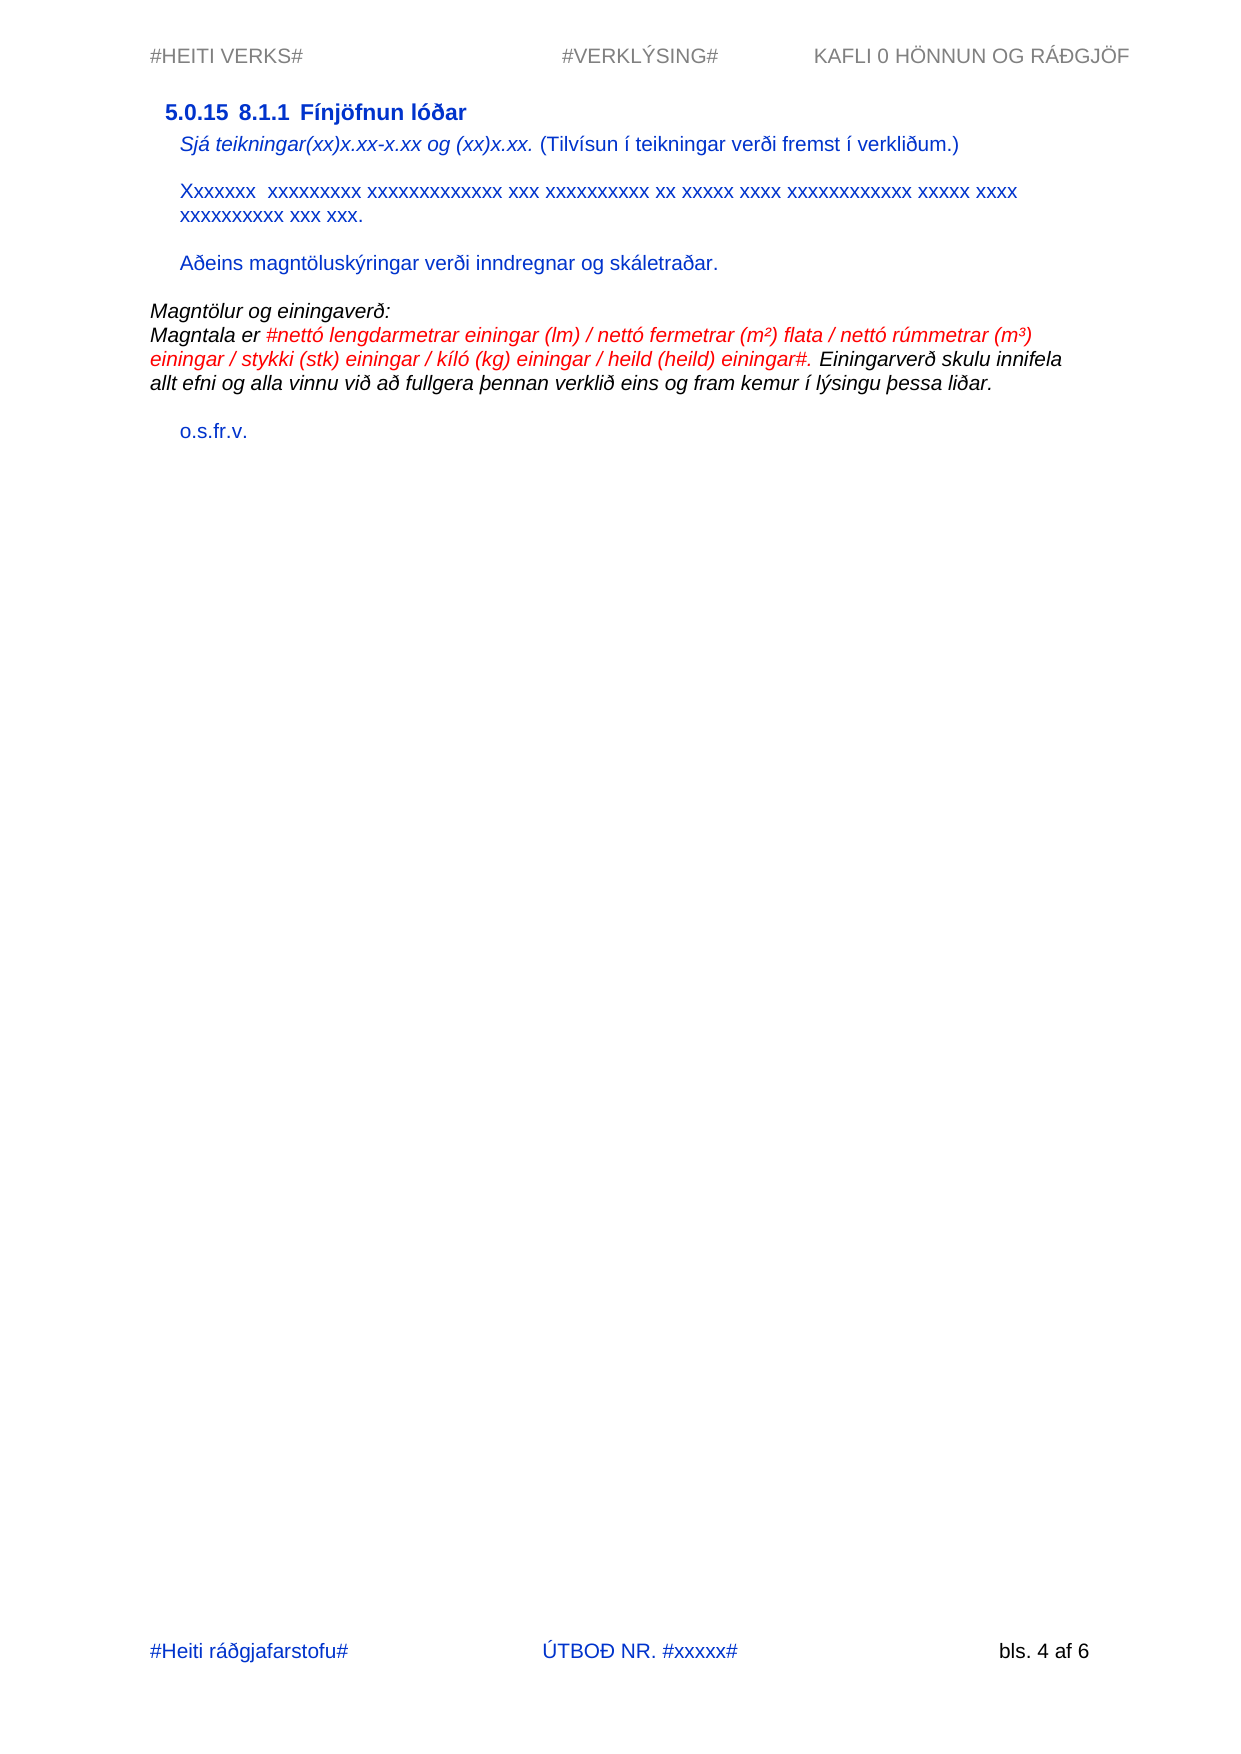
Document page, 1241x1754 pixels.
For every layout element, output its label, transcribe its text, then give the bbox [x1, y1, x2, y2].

text Sjá teikningar(xx)x.xx-x.xx og (xx)x.xx. (Tilvísun í teikningar verði fremst í verkliðum.) [179, 131, 1069, 155]
text Magntölur og einingaverð: [150, 299, 1069, 323]
text Aðeins magntöluskýringar verði inndregnar og skáletraðar. [179, 251, 1069, 275]
subtitle 8.1.1 Fínjöfnun lóðar [165, 99, 1069, 125]
text o.s.fr.v. [179, 419, 1069, 443]
text Xxxxxxx xxxxxxxxx xxxxxxxxxxxxx xxx xxxxxxxxxx xx xxxxx xxxx xxxxxxxxxxxx xxxxx xxxx xxxxxxxxxx xxx xxx. [179, 179, 1069, 227]
text Magntala er #nettó lengdarmetrar einingar (lm) / nettó fermetrar (m²) flata / nettó rúmmetrar (m³) einingar / stykki (stk) einingar / kíló (kg) einingar / heild (heild) einingar#. Einingarverð skulu innifela allt efni og alla vinnu við að fullgera þennan verklið eins og fram kemur í lýsingu þessa liðar. [150, 323, 1069, 395]
